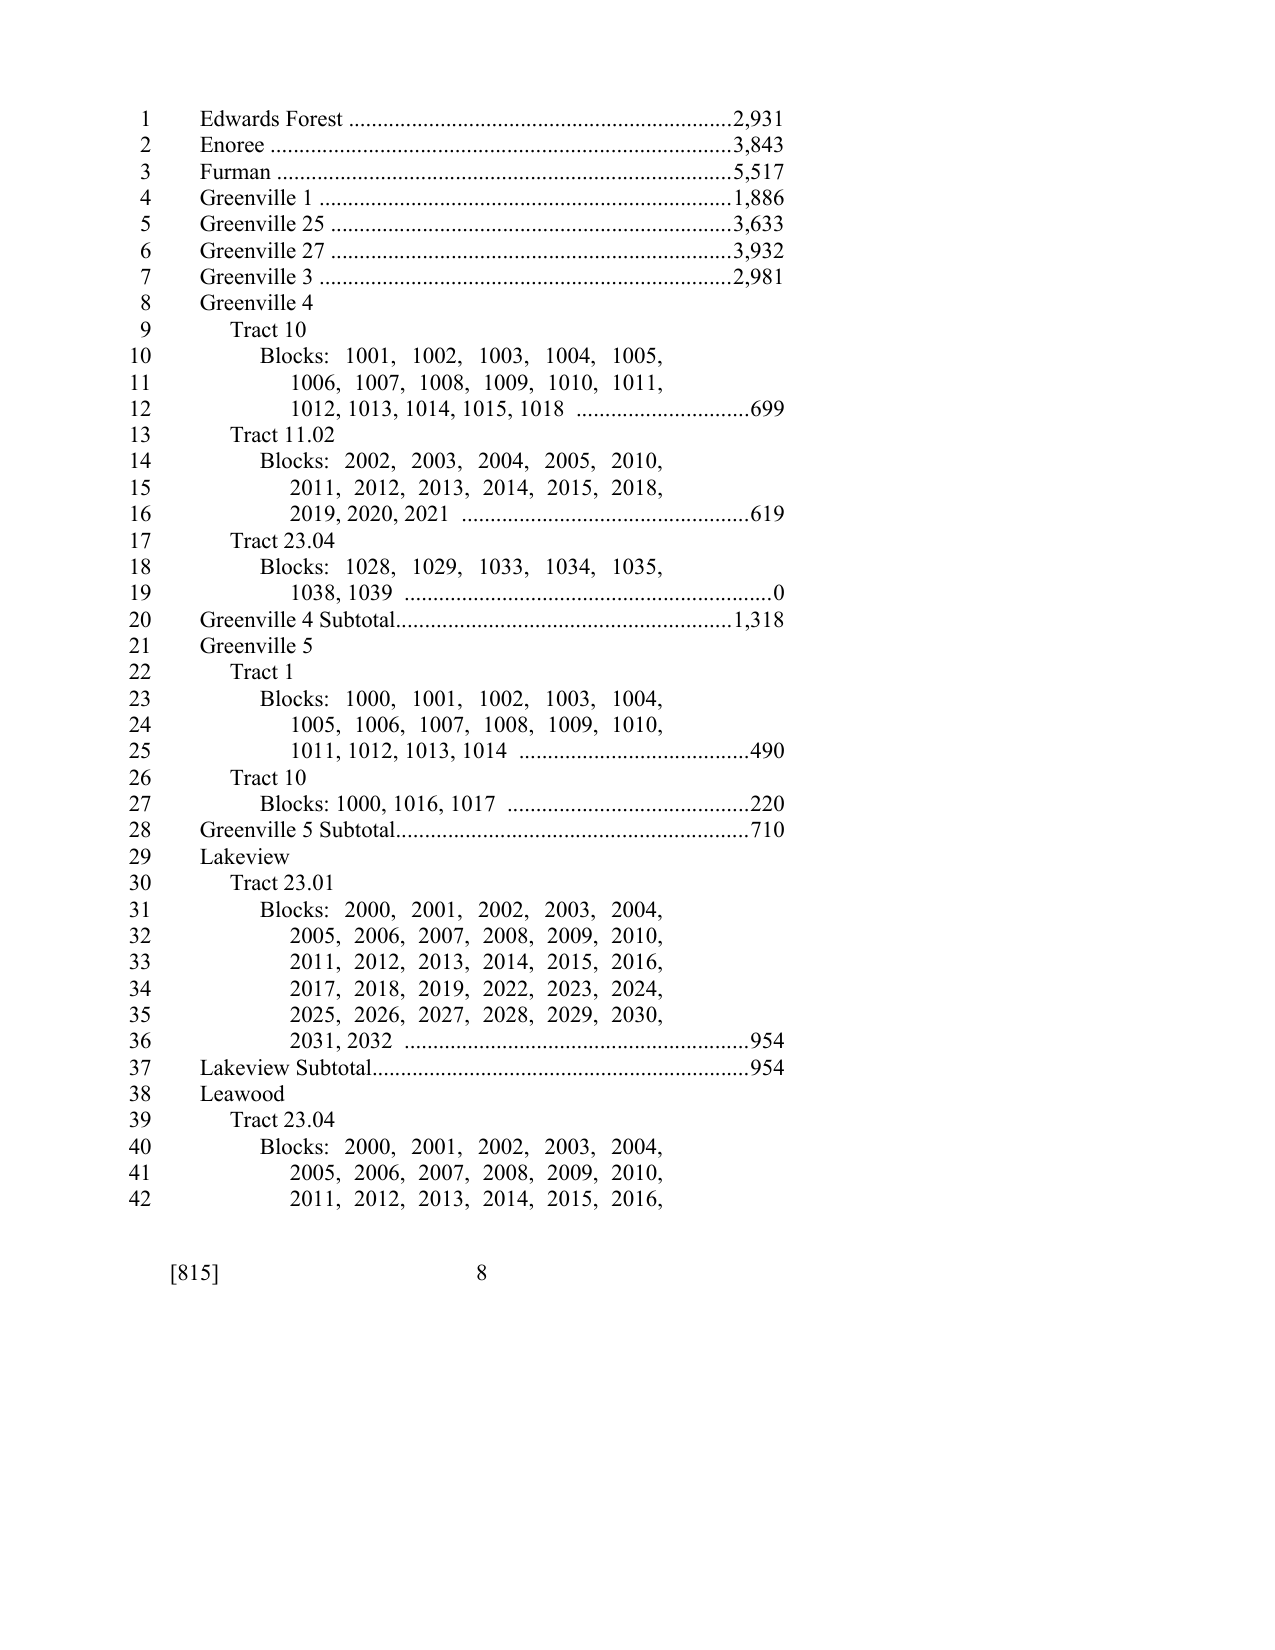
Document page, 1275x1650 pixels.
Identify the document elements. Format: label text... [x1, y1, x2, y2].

text Blocks: 1000, 1016, 1017 220 [259, 790, 663, 817]
text Blocks: 1028, 1029, 1033, 1034, 1035, 1038, 1039 0 [259, 553, 663, 606]
text Leawood [199, 1080, 787, 1106]
text Blocks: 1000, 1001, 1002, 1003, 1004, 1005, 1006, 1007, 1008, 1009, 1010, 1011, 1012, 1013, 1014 490 [259, 685, 663, 764]
text Tract 23.04 [229, 527, 787, 553]
text Tract 23.04 [229, 1106, 787, 1133]
text Greenville 25 3,633 [199, 210, 787, 237]
text Tract 10 [229, 764, 787, 790]
text Blocks: 2002, 2003, 2004, 2005, 2010, 2011, 2012, 2013, 2014, 2015, 2018, 2019, 2020, 2021 619 [259, 448, 663, 527]
text Tract 10 [229, 316, 787, 342]
text Greenville 4 Subtotal 1,318 [199, 606, 787, 632]
text Greenville 5 Subtotal 710 [199, 817, 787, 843]
text Lakeview [199, 843, 787, 869]
text Blocks: 1001, 1002, 1003, 1004, 1005, 1006, 1007, 1008, 1009, 1010, 1011, 1012, 1013, 1014, 1015, 1018 699 [259, 342, 663, 421]
text Enoree 3,843 [199, 131, 787, 158]
text Greenville 1 1,886 [199, 184, 787, 210]
text Greenville 4 [199, 289, 787, 316]
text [259, 1133, 663, 1212]
text Lakeview Subtotal 954 [199, 1054, 787, 1080]
text Greenville 27 3,932 [199, 237, 787, 263]
text Edwards Forest 2,931 [199, 105, 787, 131]
text Blocks: 2000, 2001, 2002, 2003, 2004, 2005, 2006, 2007, 2008, 2009, 2010, 2011, 2012, 2013, 2014, 2015, 2016, 2017, 2018, 2019, 2022, 2023, 2024, 2025, 2026, 2027, 2028, 2029, 2030, 2031, 2032 954 [259, 896, 663, 1054]
text Tract 1 [229, 658, 787, 685]
text Greenville 3 2,981 [199, 263, 787, 289]
text Greenville 5 [199, 632, 787, 658]
text Tract 11.02 [229, 421, 787, 448]
text Tract 23.01 [229, 869, 787, 896]
text Furman 5,517 [199, 158, 787, 184]
